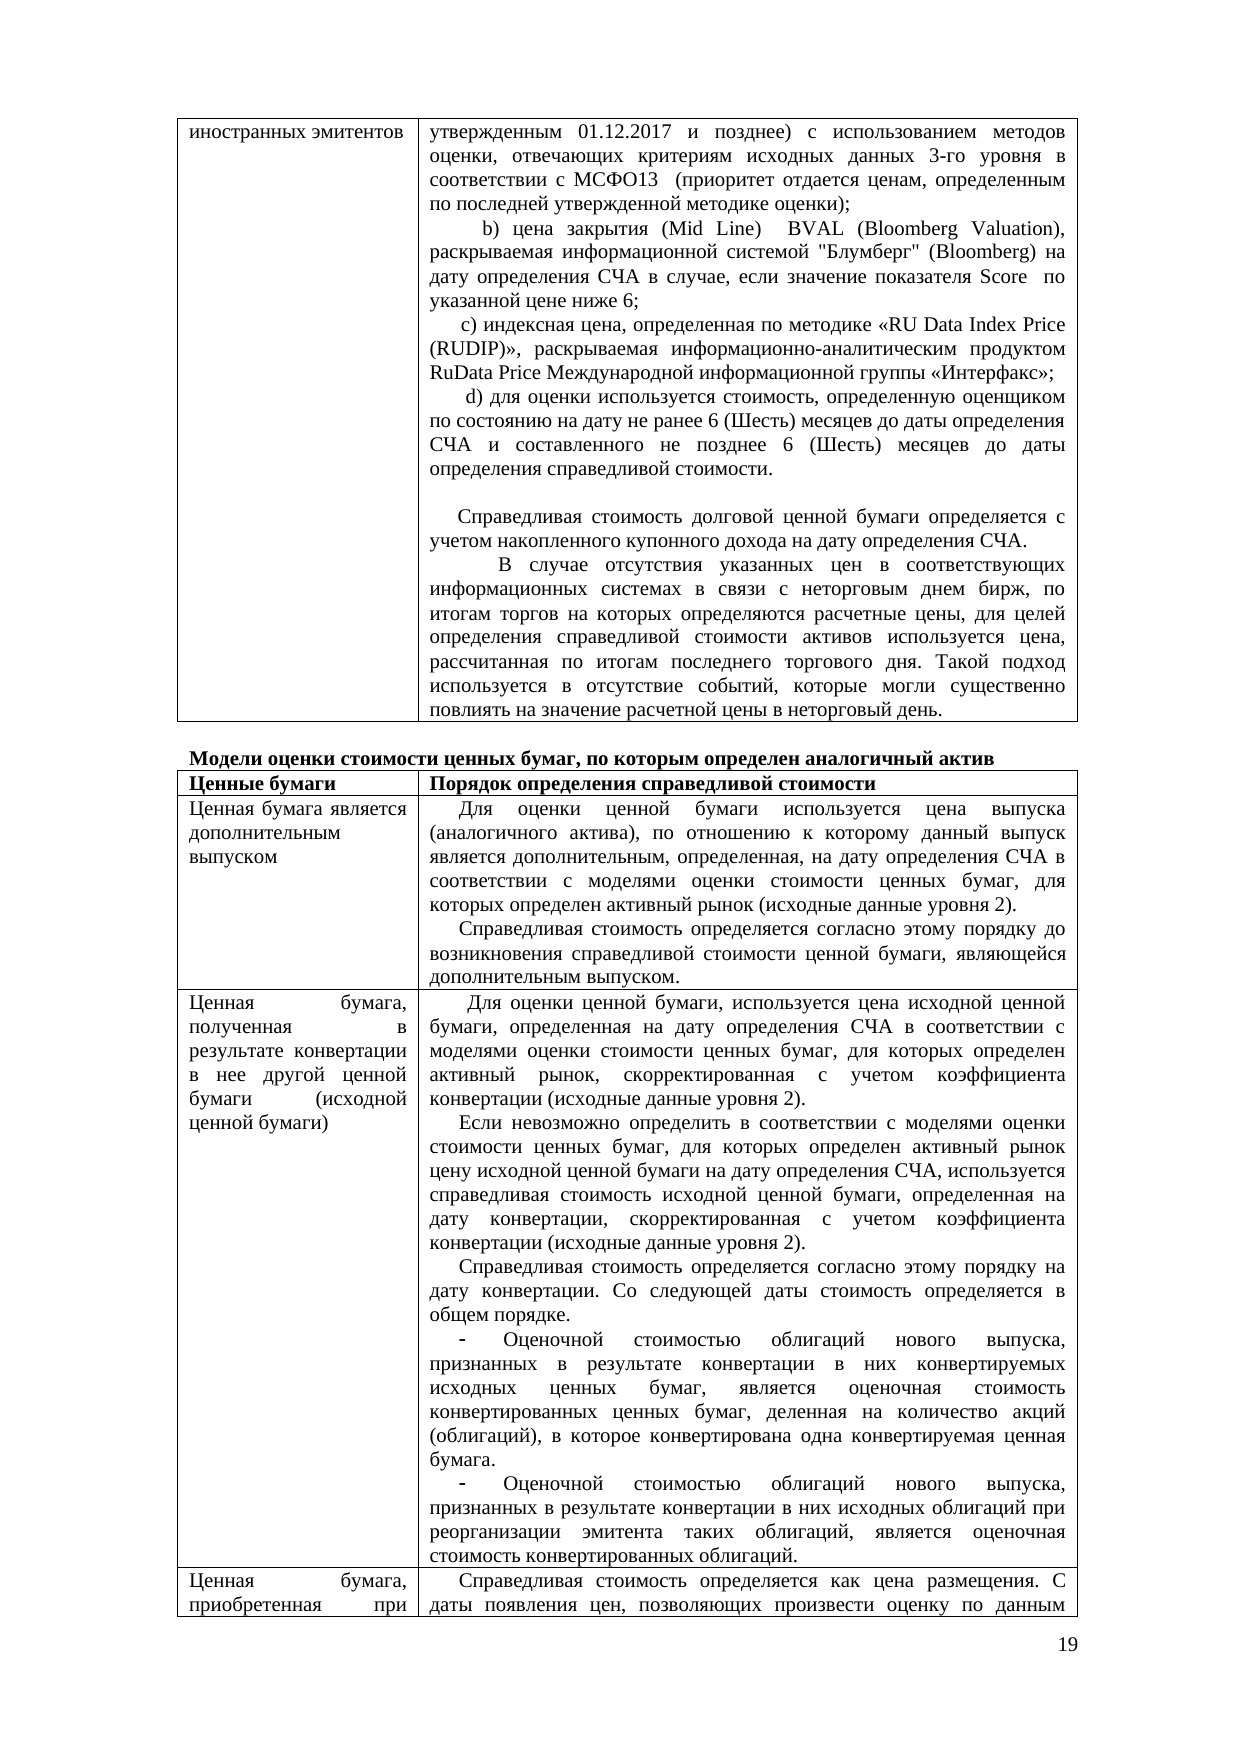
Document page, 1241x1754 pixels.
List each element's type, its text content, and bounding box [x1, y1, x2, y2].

table_cell Ценные бумаги [178, 771, 418, 795]
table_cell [178, 119, 418, 721]
table_cell Для оценки ценной бумаги, используется цена исходной ценной бумаги, определенная на дату определения СЧА в соответствии с моделями оценки стоимости ценных бумаг, для которых определен активный рынок, скорректированная с учетом коэффициента конвертации (исходные данные уровня 2). Если невозможно определить в соответствии с моделями оценки стоимости ценных бумаг, для которых определен активный рынок цену исходной ценной бумаги на дату определения СЧА, используется справедливая стоимость исходной ценной бумаги, определенная на дату конвертации, скорректированная с учетом коэффициента конвертации (исходные данные уровня 2). Справедливая стоимость определяется согласно этому порядку на дату конвертации. Со следующей даты стоимость определяется в общем порядке. Оценочной стоимостью облигаций нового выпуска, признанных в результате конвертации в них конвертируемых исходных ценных бумаг, является оценочная стоимость конвертированных ценных бумаг, деленная на количество акций (облигаций), в которое конвертирована одна конвертируемая ценная бумага. Оценочной стоимостью облигаций нового выпуска, признанных в результате конвертации в них исходных облигаций при реорганизации эмитента таких облигаций, является оценочная стоимость конвертированных облигаций. [419, 990, 1077, 1567]
table_cell Ценная бумага, полученная в результате конвертации в нее другой ценной бумаги (исходной ценной бумаги) [178, 990, 418, 1567]
table_cell Порядок определения справедливой стоимости [419, 771, 1077, 795]
table_cell Модели оценки стоимости ценных бумаг, по которым определен аналогичный актив [178, 722, 1077, 770]
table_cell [419, 119, 1077, 721]
table_cell Ценная бумага является дополнительным выпуском [178, 796, 418, 988]
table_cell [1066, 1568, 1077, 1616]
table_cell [178, 1568, 418, 1616]
table_cell Для оценки ценной бумаги используется цена выпуска (аналогичного актива), по отношению к которому данный выпуск является дополнительным, определенная, на дату определения СЧА в соответствии с моделями оценки стоимости ценных бумаг, для которых определен активный рынок (исходные данные уровня 2). Справедливая стоимость определяется согласно этому порядку до возникновения справедливой стоимости ценной бумаги, являющейся дополнительным выпуском. [419, 796, 1077, 988]
